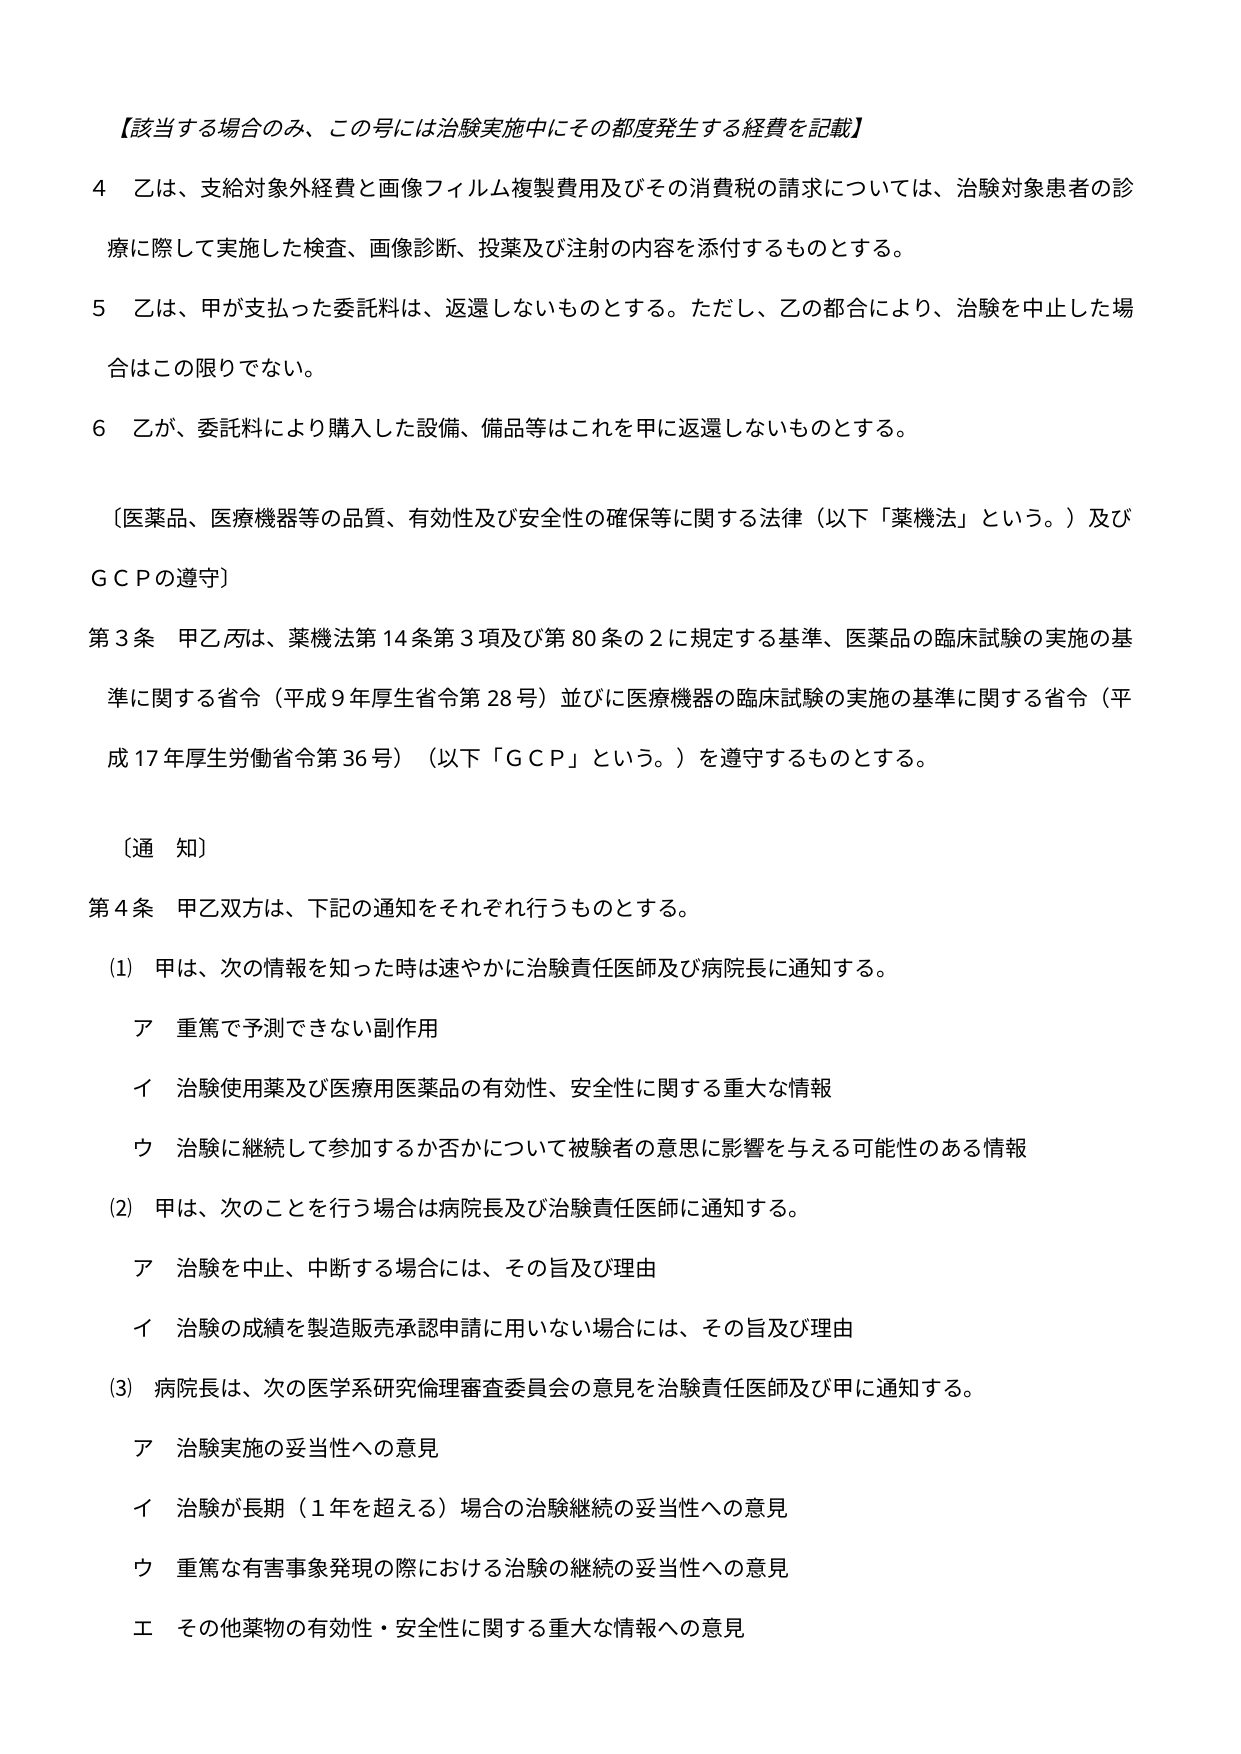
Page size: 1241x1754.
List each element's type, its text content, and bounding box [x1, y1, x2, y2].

text ⑵ 甲は、次のことを行う場合は病院長及び治験責任医師に通知する。 [89, 1177, 1134, 1237]
text 第３条 甲乙丙は、薬機法第14条第３項及び第80条の２に規定する基準、医薬品の臨床試験の実施の基準に関する省令（平成９年厚生省令第28号）並びに医療機器の臨床試験の実施の基準に関する省令（平成17年厚生労働省令第36号）（以下「ＧＣＰ」という。）を遵守するものとする。 [89, 607, 1134, 787]
text ウ 重篤な有害事象発現の際における治験の継続の妥当性への意見 [89, 1537, 1134, 1597]
text ５ 乙は、甲が支払った委託料は、返還しないものとする。ただし、乙の都合により、治験を中止した場合はこの限りでない。 [89, 277, 1134, 397]
text ア 治験を中止、中断する場合には、その旨及び理由 [89, 1237, 1134, 1297]
text ６ 乙が、委託料により購入した設備、備品等はこれを甲に返還しないものとする。 [89, 397, 1134, 457]
text ア 治験実施の妥当性への意見 [89, 1417, 1134, 1477]
text 〔医薬品、医療機器等の品質、有効性及び安全性の確保等に関する法律（以下「薬機法」という。）及びＧＣＰの遵守〕 [89, 487, 1134, 607]
text イ 治験の成績を製造販売承認申請に用いない場合には、その旨及び理由 [89, 1297, 1134, 1357]
text ⑶ 病院長は、次の医学系研究倫理審査委員会の意見を治験責任医師及び甲に通知する。 [89, 1357, 1134, 1417]
text エ その他薬物の有効性・安全性に関する重大な情報への意見 [89, 1597, 1134, 1657]
text 〔通 知〕 [89, 817, 1134, 877]
text イ 治験使用薬及び医療用医薬品の有効性、安全性に関する重大な情報 [89, 1057, 1134, 1117]
text ア 重篤で予測できない副作用 [89, 997, 1134, 1057]
text ４ 乙は、支給対象外経費と画像フィルム複製費用及びその消費税の請求については、治験対象患者の診療に際して実施した検査、画像診断、投薬及び注射の内容を添付するものとする。 [89, 157, 1134, 277]
text 【該当する場合のみ、この号には治験実施中にその都度発生する経費を記載】 [107, 97, 1134, 157]
text 第４条 甲乙双方は、下記の通知をそれぞれ行うものとする。 [89, 877, 1134, 937]
text イ 治験が長期（１年を超える）場合の治験継続の妥当性への意見 [89, 1477, 1134, 1537]
text ⑴ 甲は、次の情報を知った時は速やかに治験責任医師及び病院長に通知する。 [89, 937, 1134, 997]
text ウ 治験に継続して参加するか否かについて被験者の意思に影響を与える可能性のある情報 [89, 1117, 1134, 1177]
